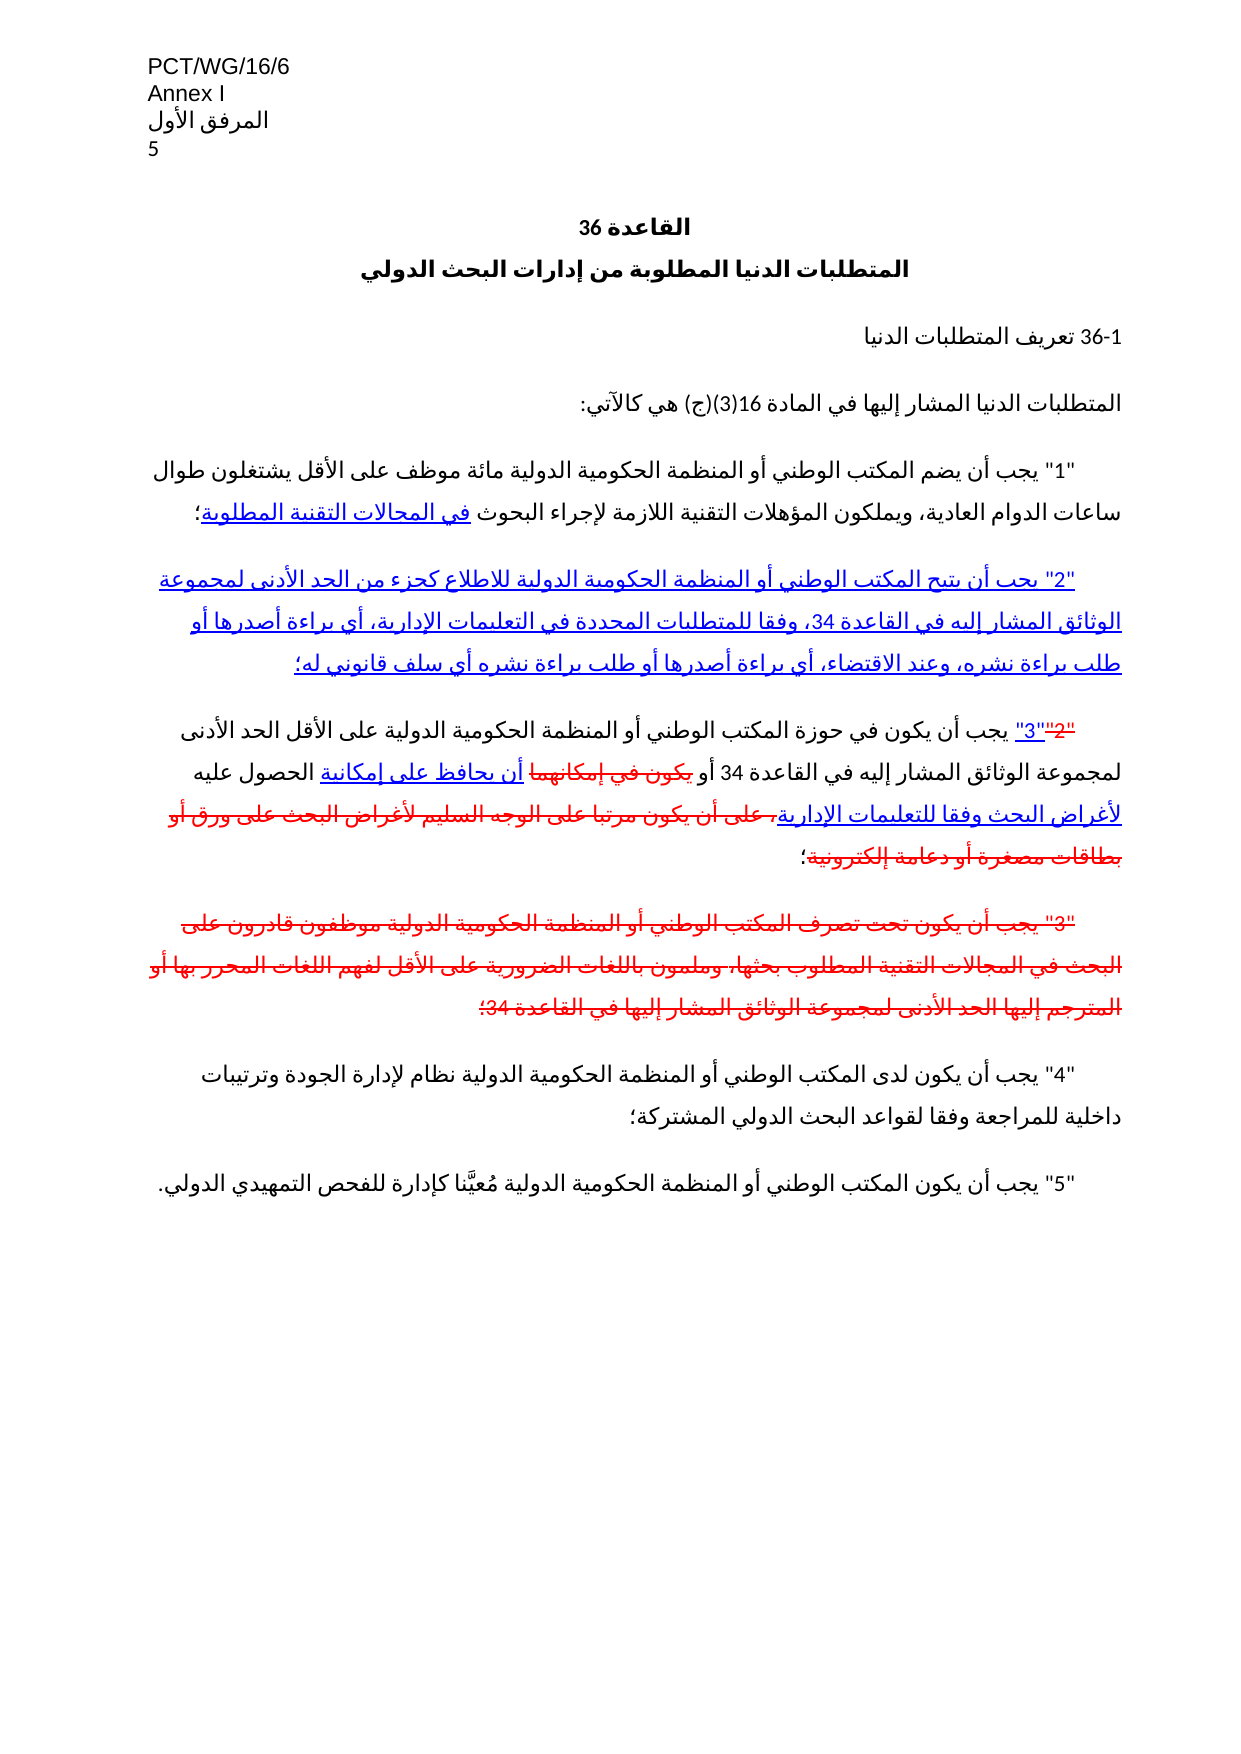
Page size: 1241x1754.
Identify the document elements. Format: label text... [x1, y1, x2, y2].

text "1" يجب أن يضم المكتب الوطني أو المنظمة الحكومية الدولية مائة موظف على الأقل يشتغلون طوال ساعات الدوام العادية، ويملكون المؤهلات التقنية اللازمة لإجراء البحوث في المجالات التقنية المطلوبة؛ [148, 456, 1122, 526]
text المتطلبات الدنيا المشار إليها في المادة 16(3)(ج) هي كالآتي: [148, 389, 1122, 417]
text "2""3" يجب أن يكون في حوزة المكتب الوطني أو المنظمة الحكومية الدولية على الأقل الحد الأدنى لمجموعة الوثائق المشار إليه في القاعدة 34 أو يكون في إمكانهما أن يحافظ على إمكانية الحصول عليه لأغراض البحث وفقا للتعليمات الإدارية، على أن يكون مرتبا على الوجه السليم لأغراض البحث على ورق أو بطاقات مصغرة أو دعامة إلكترونية؛ [148, 716, 1122, 870]
text "2" يجب أن يتيح المكتب الوطني أو المنظمة الحكومية الدولية للاطلاع كجزء من الحد الأدنى لمجموعة الوثائق المشار إليه في القاعدة 34، وفقا للمتطلبات المحددة في التعليمات الإدارية، أي براءة أصدرها أو طلب براءة نشره، وعند الاقتضاء، أي براءة أصدرها أو طلب براءة نشره أي سلف قانوني له؛ [148, 565, 1122, 677]
text "5" يجب أن يكون المكتب الوطني أو المنظمة الحكومية الدولية مُعيَّنا كإدارة للفحص التمهيدي الدولي. [148, 1169, 1122, 1197]
text "3" يجب أن يكون تحت تصرف المكتب الوطني أو المنظمة الحكومية الدولية موظفون قادرون على البحث في المجالات التقنية المطلوب بحثها، وملمون باللغات الضرورية على الأقل لفهم اللغات المحرر بها أو المترجم إليها الحد الأدنى لمجموعة الوثائق المشار إليها في القاعدة 34؛ [148, 909, 1122, 1021]
title القاعدة 36 المتطلبات الدنيا المطلوبة من إدارات البحث الدولي [148, 213, 1122, 283]
text 36-1 تعريف المتطلبات الدنيا [148, 322, 1122, 350]
text "4" يجب أن يكون لدى المكتب الوطني أو المنظمة الحكومية الدولية نظام لإدارة الجودة وترتيبات داخلية للمراجعة وفقا لقواعد البحث الدولي المشتركة؛ [148, 1060, 1122, 1130]
